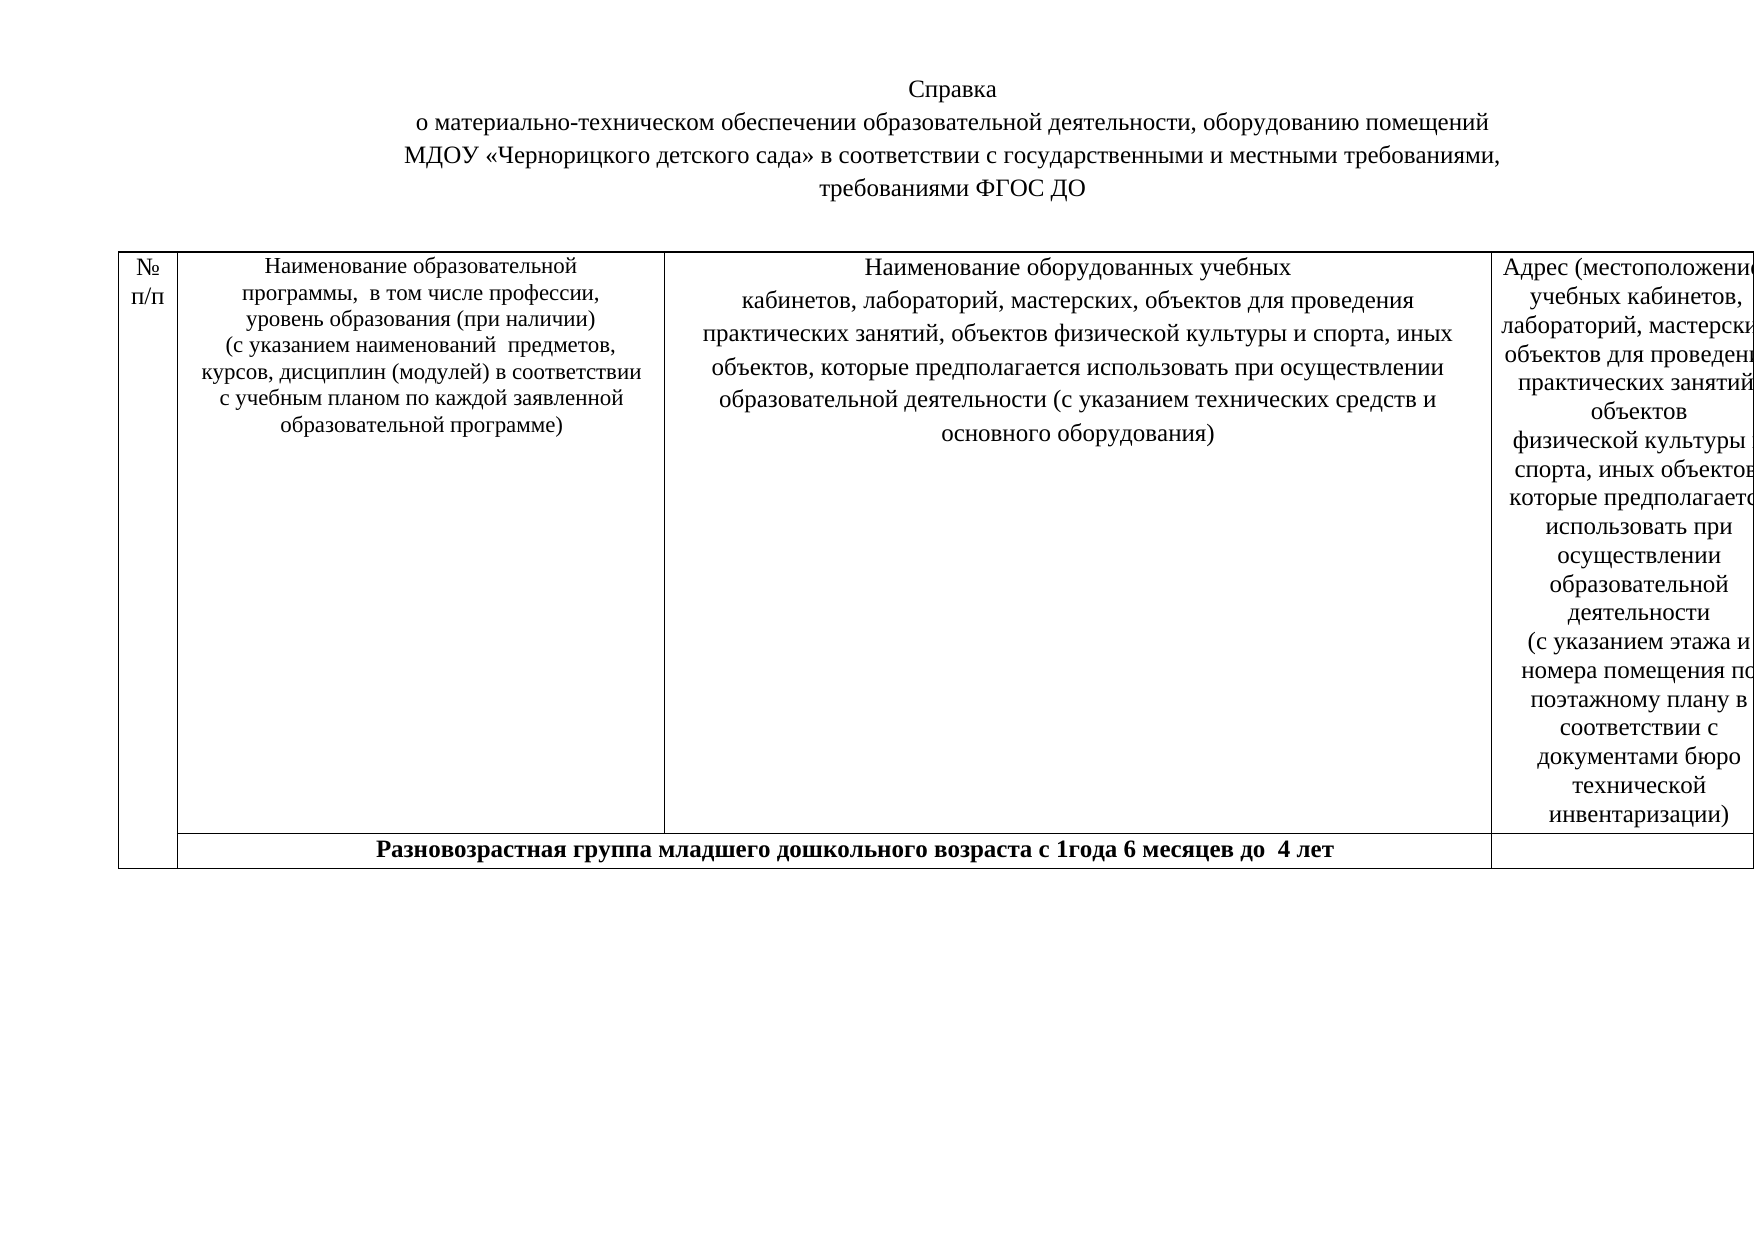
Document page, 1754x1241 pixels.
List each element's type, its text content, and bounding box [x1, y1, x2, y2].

table_cell [1492, 834, 1753, 867]
table_header Справка о материально-техническом обеспечении образовательной деятельности, оборудованию помещений МДОУ «Чернорицкого детского сада» в соответствии с государственными и местными требованиями, требованиями ФГОС ДО [118, 74, 1754, 251]
table_cell Разновозрастная группа младшего дошкольного возраста с 1года 6 месяцев до 4 лет [178, 834, 1491, 867]
table_cell Наименование образовательной программы, в том числе профессии, уровень образования (при наличии) (с указанием наименований предметов, курсов, дисциплин (модулей) в соответствии с учебным планом по каждой заявленной образовательной программе) [178, 253, 664, 833]
table_cell Наименование оборудованных учебных кабинетов, лабораторий, мастерских, объектов для проведения практических занятий, объектов физической культуры и спорта, иных объектов, которые предполагается использовать при осуществлении образовательной деятельности (с указанием технических средств и основного оборудования) [665, 253, 1491, 833]
table_cell Адрес (местоположение) учебных кабинетов, лабораторий, мастерских, объектов для проведения практических занятий, объектов физической культуры и спорта, иных объектов, которые предполагается использовать при осуществлении образовательной деятельности (с указанием этажа и номера помещения по поэтажному плану в соответствии с документами бюро технической инвентаризации) [1492, 253, 1753, 833]
table_cell № п/п [119, 253, 177, 867]
